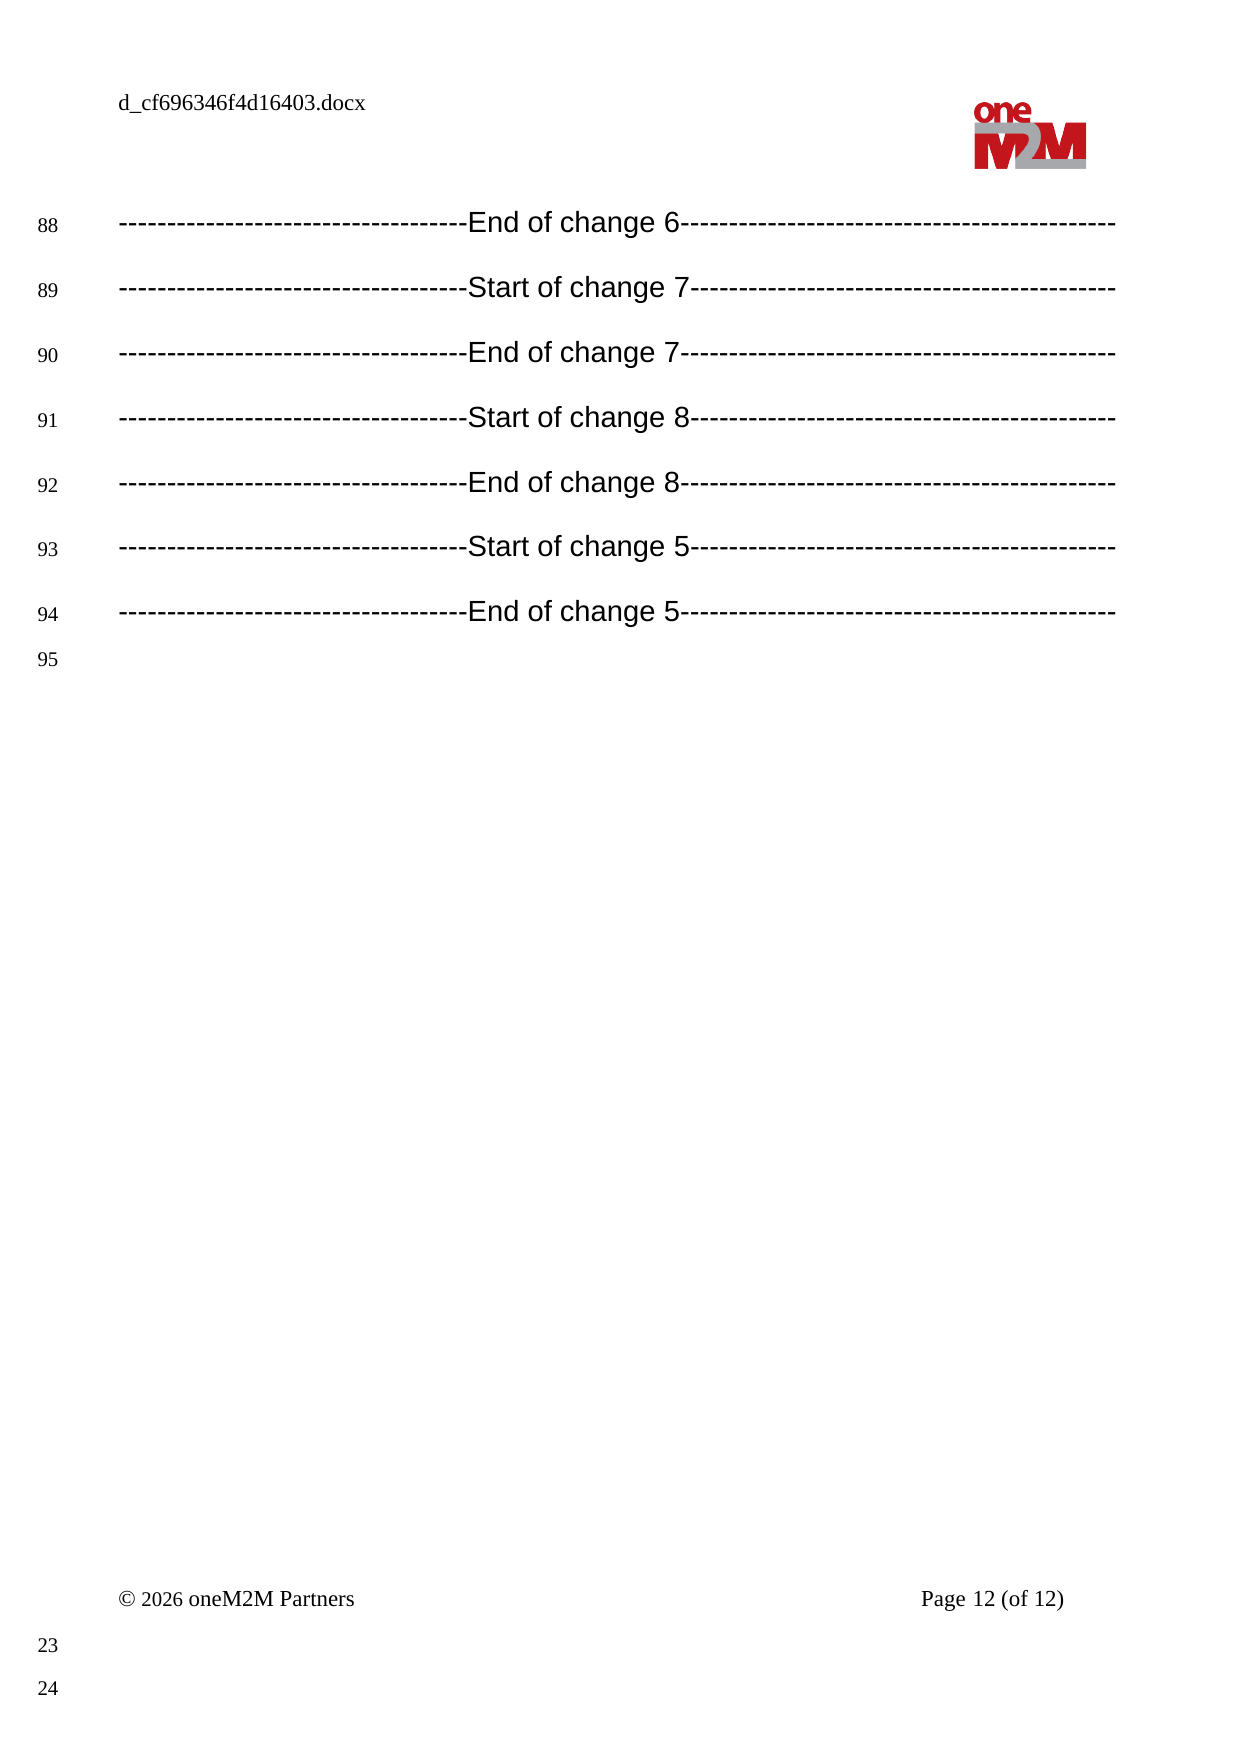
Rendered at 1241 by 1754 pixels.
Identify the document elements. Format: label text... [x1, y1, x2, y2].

subtitle ------------------------------------End of change 6--------------------------------------------- [118, 205, 1122, 239]
subtitle ------------------------------------End of change 7--------------------------------------------- [118, 335, 1122, 368]
subtitle ------------------------------------Start of change 8-------------------------------------------- [118, 400, 1122, 433]
subtitle ------------------------------------End of change 8--------------------------------------------- [118, 464, 1122, 498]
subtitle ------------------------------------Start of change 7-------------------------------------------- [118, 270, 1122, 304]
picture [960, 88, 1100, 184]
subtitle ------------------------------------End of change 5--------------------------------------------- [118, 594, 1122, 628]
subtitle ------------------------------------Start of change 5-------------------------------------------- [118, 529, 1122, 563]
